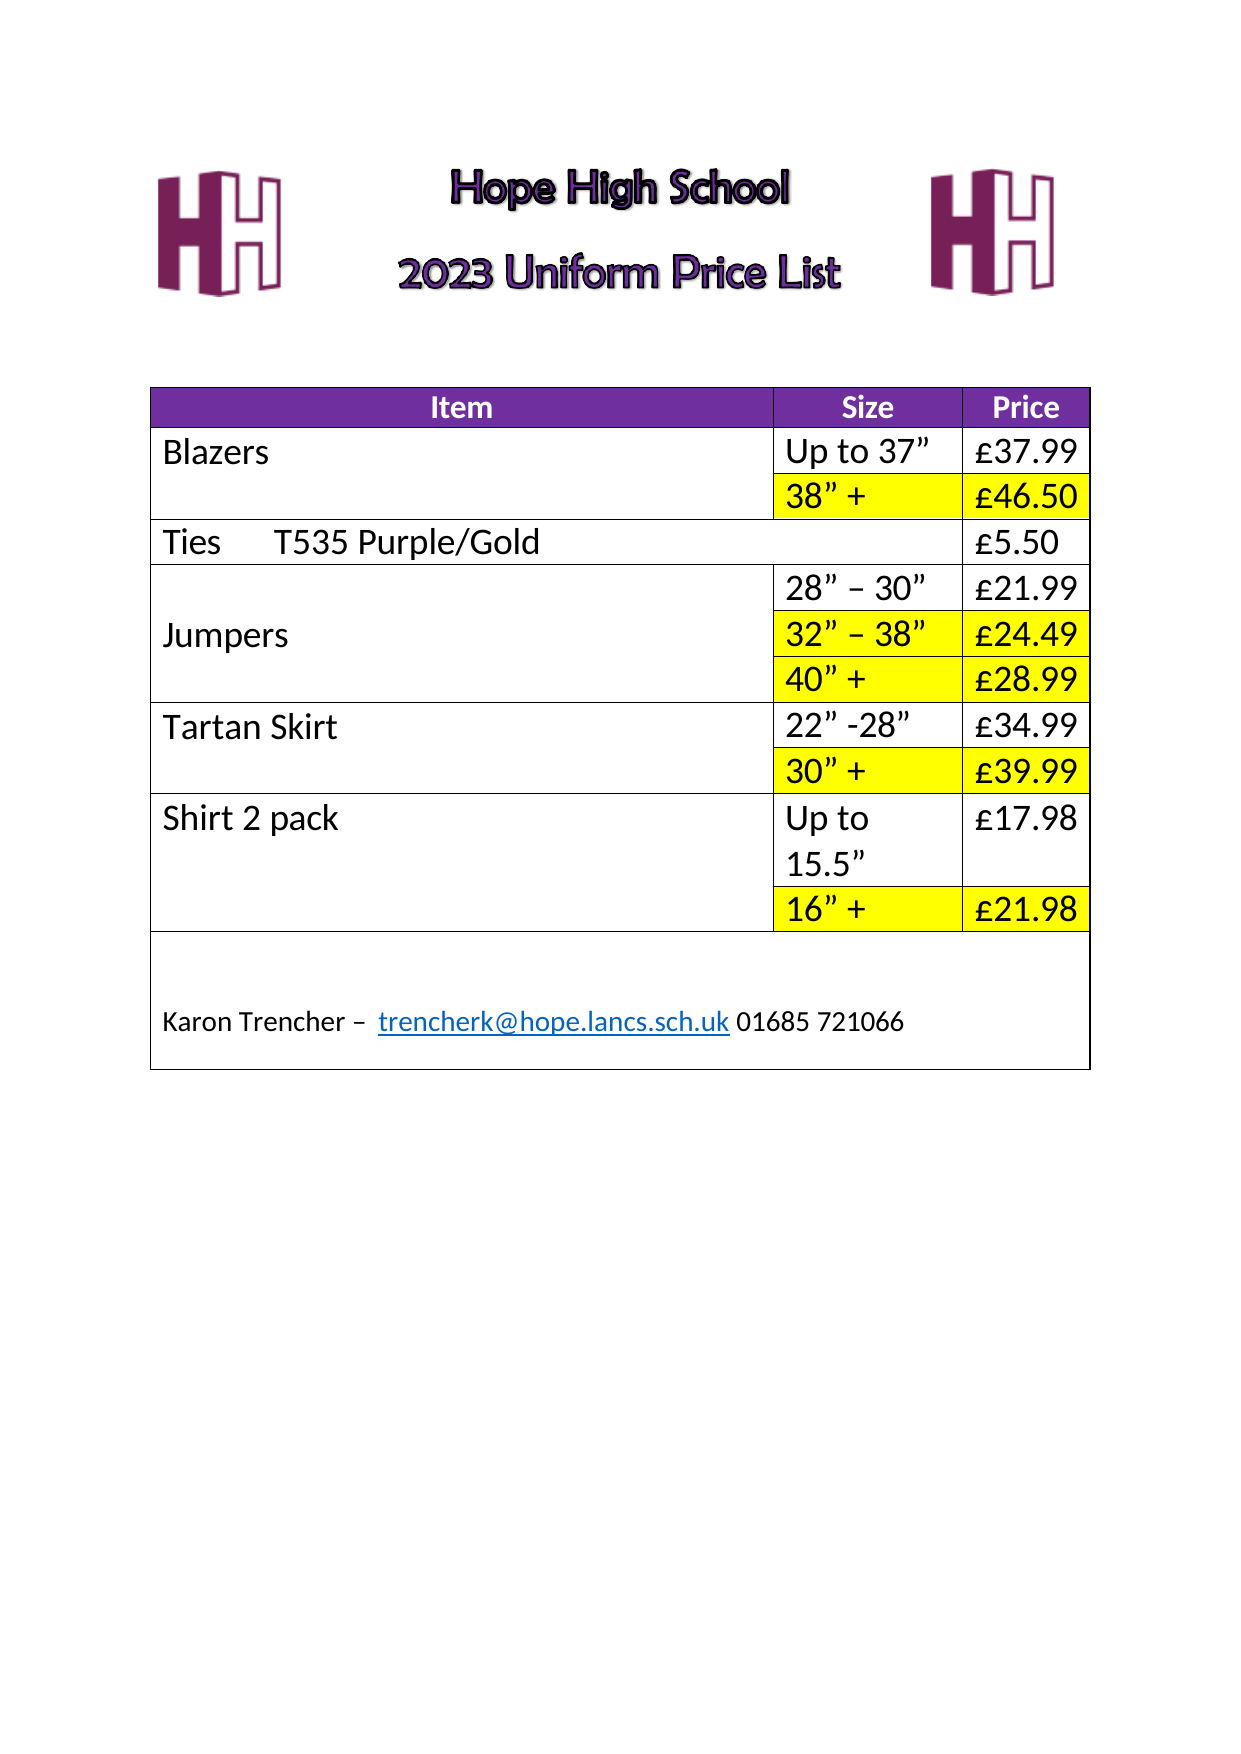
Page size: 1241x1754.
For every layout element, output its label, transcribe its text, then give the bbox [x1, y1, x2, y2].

table_cell £24.49 [963, 611, 1089, 656]
table_cell 22” -28” [774, 703, 962, 747]
table_cell Karon Trencher – trencherk@hope.lancs.sch.uk 01685 721066 [151, 932, 1089, 1068]
table_cell £34.99 [963, 703, 1089, 747]
table_cell £21.98 [963, 887, 1089, 931]
table_cell 38” + [774, 474, 962, 518]
picture [157, 170, 282, 297]
table_cell Shirt 2 pack [151, 794, 773, 931]
table_cell £28.99 [963, 657, 1089, 702]
table_cell £5.50 [963, 520, 1089, 564]
picture [450, 166, 793, 214]
table_cell Tartan Skirt [151, 703, 773, 793]
table_cell £17.98 [963, 794, 1089, 886]
table_header Item [151, 388, 773, 427]
table_cell Up to 37” [774, 428, 962, 473]
table_cell £21.99 [963, 565, 1089, 610]
picture [930, 168, 1055, 296]
table_header Size [774, 388, 962, 427]
picture [398, 252, 844, 292]
table_cell 16” + [774, 887, 962, 931]
table_header Price [963, 388, 1089, 427]
table_cell £39.99 [963, 748, 1089, 793]
table_cell 40” + [774, 657, 962, 702]
table_cell 30” + [774, 748, 962, 793]
table_cell Ties T535 Purple/Gold [151, 520, 962, 564]
table_cell Blazers [151, 428, 773, 518]
table_cell Jumpers [151, 565, 773, 702]
table_cell 28” – 30” [774, 565, 962, 610]
table_cell Up to 15.5” [774, 794, 962, 886]
table_cell £46.50 [963, 474, 1089, 518]
table_cell 32” – 38” [774, 611, 962, 656]
table_cell £37.99 [963, 428, 1089, 473]
